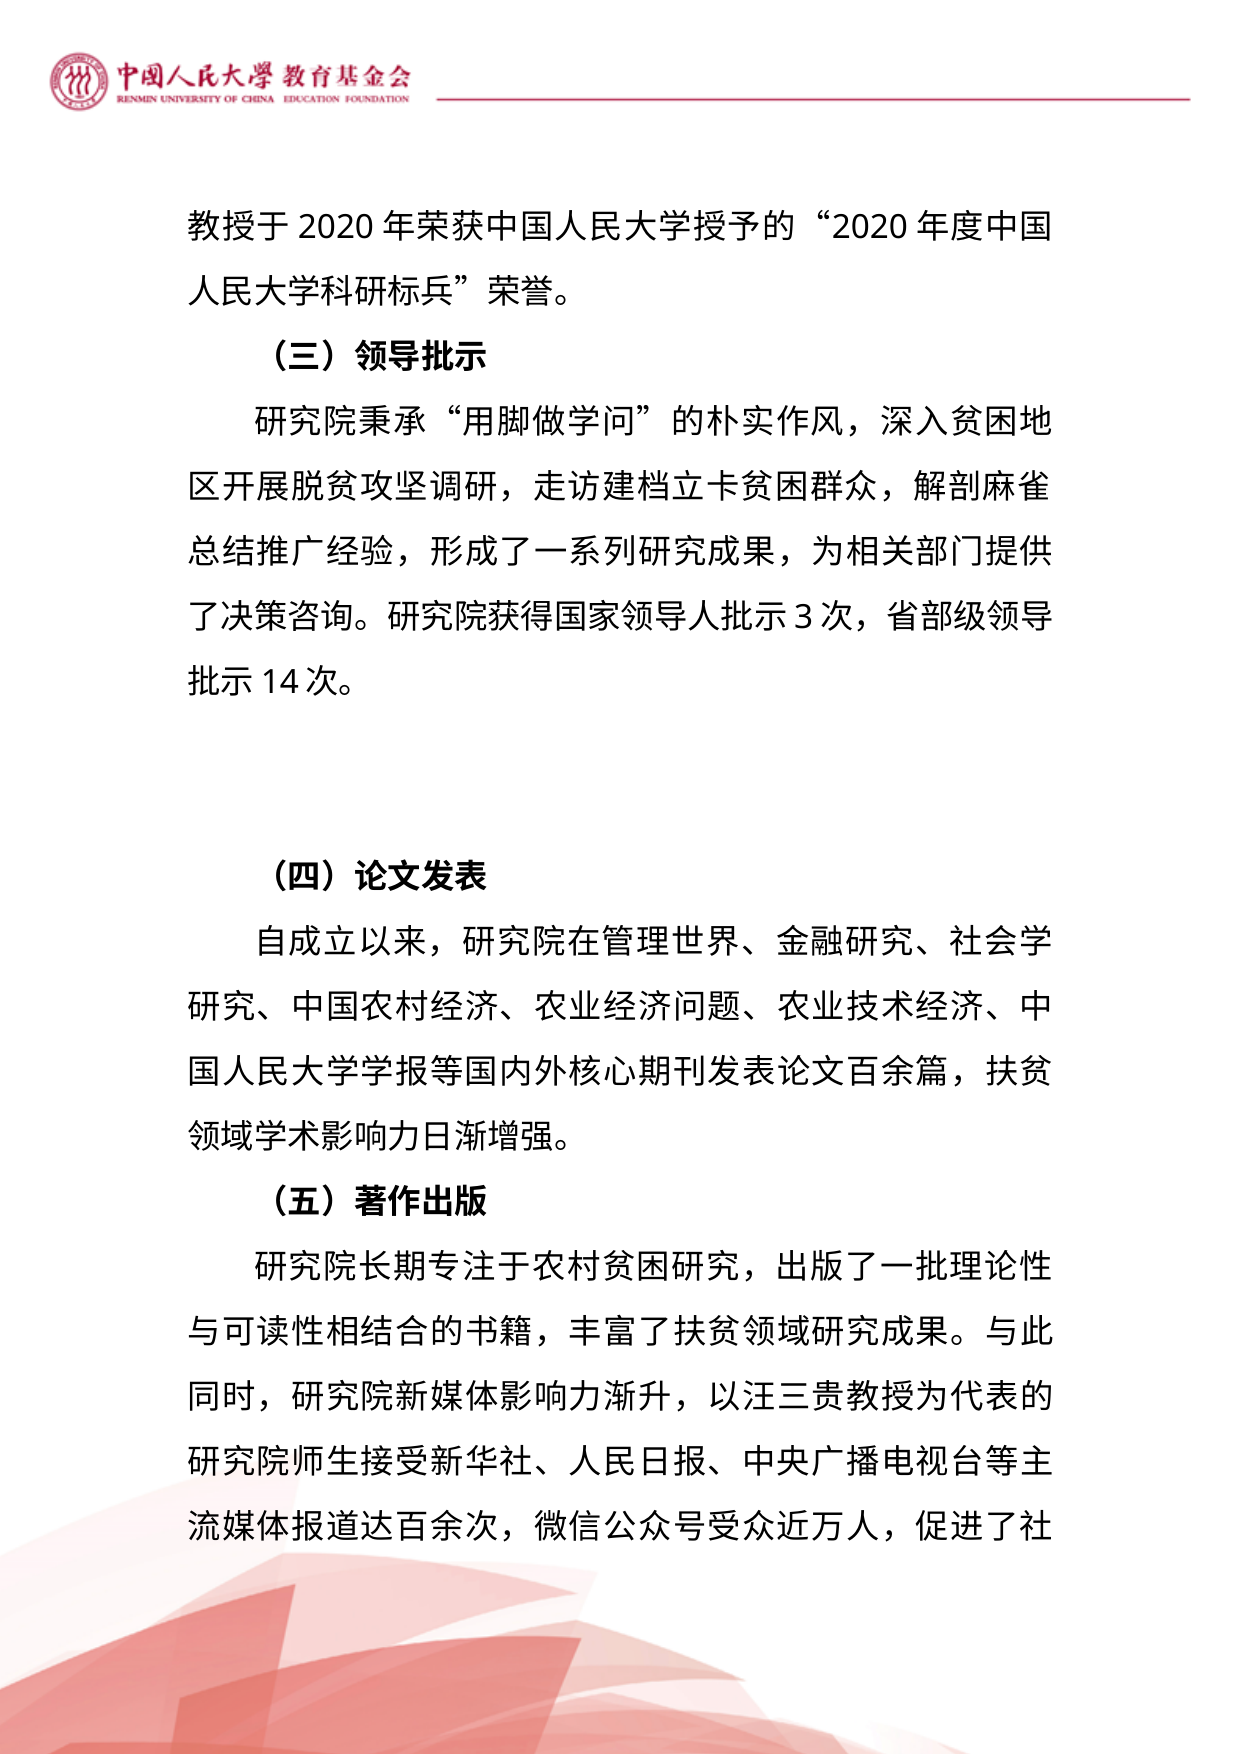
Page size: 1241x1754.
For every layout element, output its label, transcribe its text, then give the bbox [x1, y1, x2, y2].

text 研究院秉承“用脚做学问”的朴实作风，深入贫困地区开展脱贫攻坚调研，走访建档立卡贫困群众，解剖麻雀，总结推广经验，形成了一系列研究成果，为相关部门提供了决策咨询。研究院获得国家领导人批示3次，省部级领导批示14次。 [187, 387, 1053, 712]
text 自成立以来，研究院在管理世界、金融研究、社会学研究、中国农村经济、农业经济问题、农业技术经济、中国人民大学学报等国内外核心期刊发表论文百余篇，扶贫领域学术影响力日渐增强。 [187, 907, 1053, 1167]
subtitle （三）领导批示 [187, 322, 1053, 387]
subtitle （五）著作出版 [187, 1167, 1053, 1232]
subtitle （四）论文发表 [187, 842, 1053, 907]
picture [0, 21, 1241, 1754]
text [187, 192, 1053, 322]
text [187, 1232, 1053, 1557]
